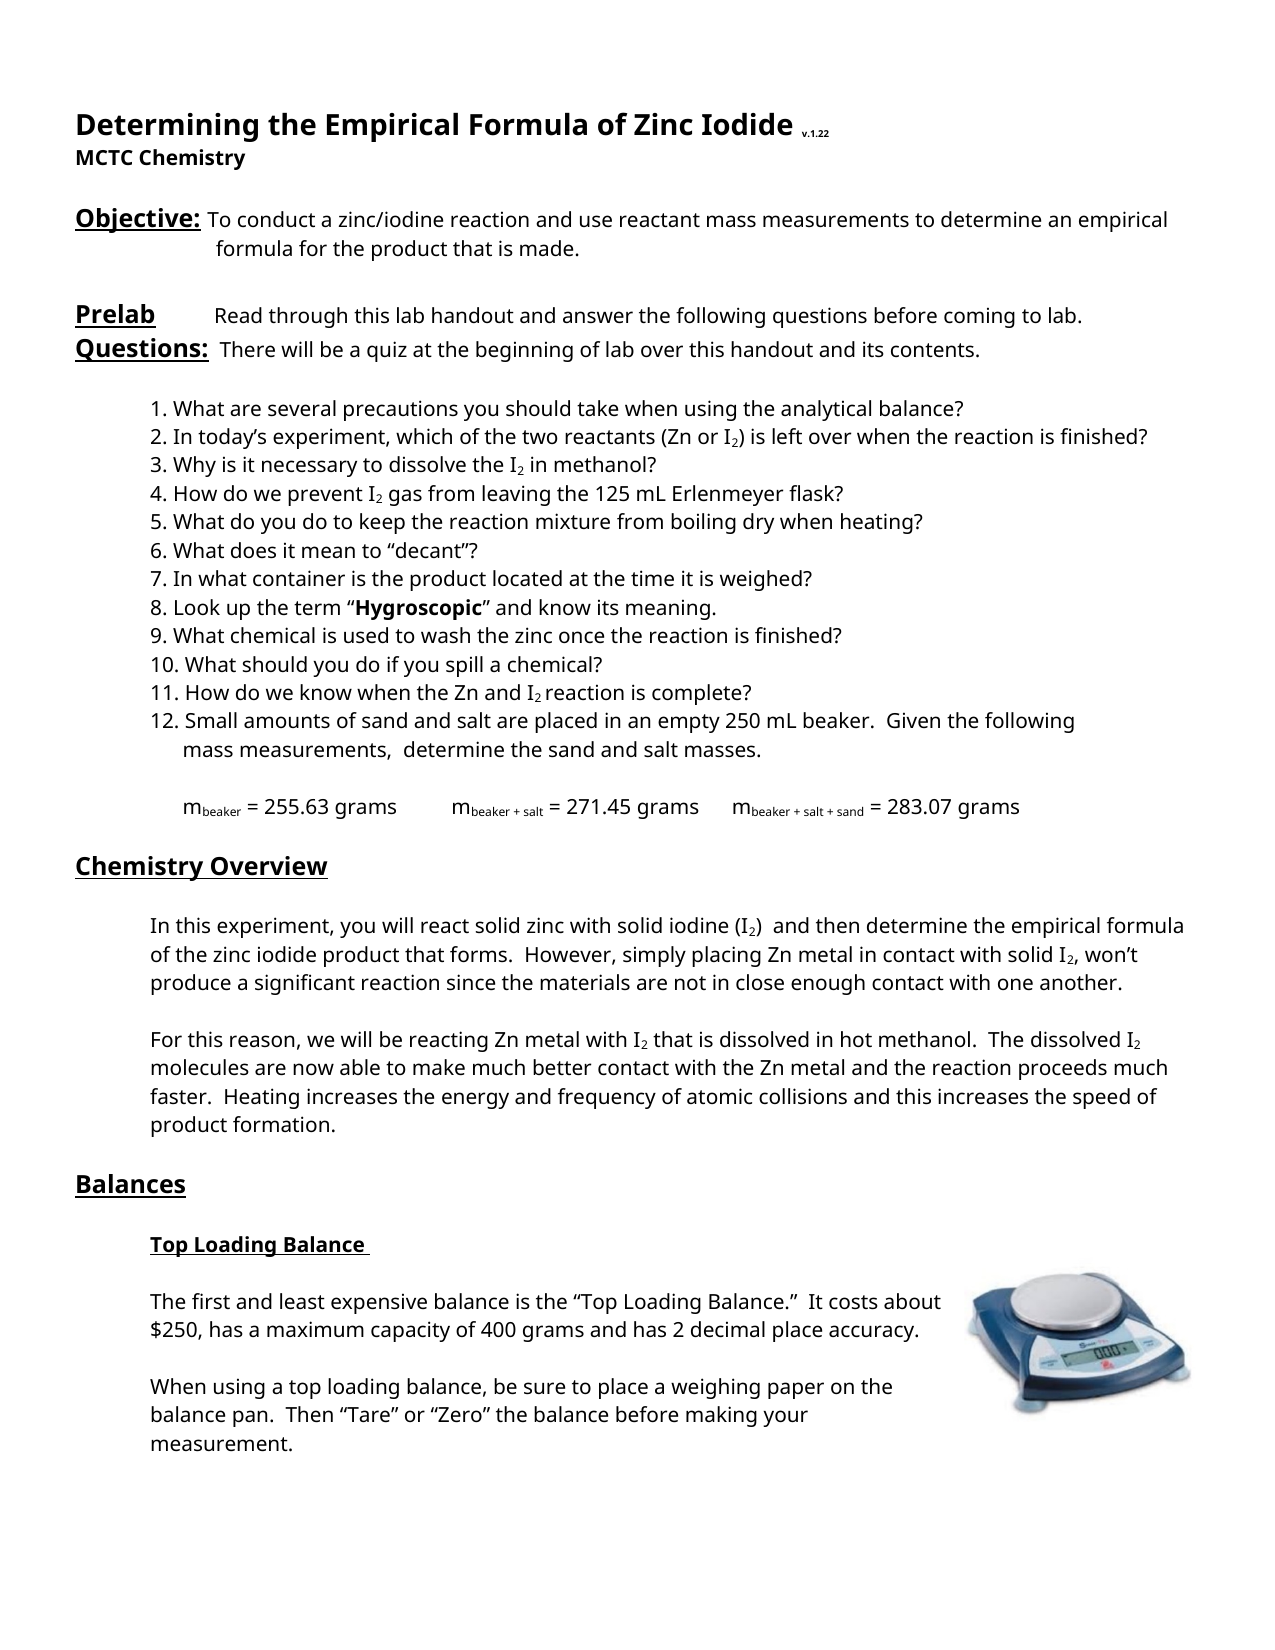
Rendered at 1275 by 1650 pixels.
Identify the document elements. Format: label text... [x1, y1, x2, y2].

text 8. Look up the term “Hygroscopic” and know its meaning. [150, 593, 1200, 621]
text 2. In today’s experiment, which of the two reactants (Zn or I2) is left over when the reaction is finished? [75, 422, 1200, 451]
text The first and least expensive balance is the “Top Loading Balance.” It costs about $250, has a maximum capacity of 400 grams and has 2 decimal place accuracy. [150, 1287, 964, 1344]
text 5. What do you do to keep the reaction mixture from boiling dry when heating? [150, 507, 1200, 536]
text 9. What chemical is used to wash the zinc once the reaction is finished? [150, 621, 1200, 650]
text In this experiment, you will react solid zinc with solid iodine (I2) and then determine the empirical formula of the zinc iodide product that forms. However, simply placing Zn metal in contact with solid I2, won’t produce a significant reaction since the materials are not in close enough contact with one another. [150, 911, 1200, 997]
text For this reason, we will be reacting Zn metal with I2 that is dissolved in hot methanol. The dissolved I2 molecules are now able to make much better contact with the Zn metal and the reaction proceeds much faster. Heating increases the energy and frequency of atomic collisions and this increases the speed of product formation. [150, 1025, 1200, 1139]
subtitle Balances [75, 1167, 1116, 1201]
subtitle Objective: To conduct a zinc/iodine reaction and use reactant mass measurements to determine an empirical formula for the product that is made. [75, 200, 1200, 263]
text Chemistry Overview [75, 849, 1200, 883]
text 11. How do we know when the Zn and I2 reaction is complete? [150, 678, 1200, 707]
text 10. What should you do if you spill a chemical? [150, 650, 1200, 678]
text 7. In what container is the product located at the time it is weighed? [150, 564, 1200, 593]
text 4. How do we prevent I2 gas from leaving the 125 mL Erlenmeyer flask? [150, 479, 1200, 507]
text 12. Small amounts of sand and salt are placed in an empty 250 mL beaker. Given the following mass measurements, determine the sand and salt masses. mbeaker = 255.63 grams mbeaker + salt = 271.45 grams mbeaker + salt + sand = 283.07 grams [150, 707, 1200, 820]
text Prelab Read through this lab handout and answer the following questions before coming to lab. Questions: There will be a quiz at the beginning of lab over this handout and its contents. [75, 297, 1200, 394]
text When using a top loading balance, be sure to place a weighing paper on the balance pan. Then “Tare” or “Zero” the balance before making your measurement. [150, 1372, 1200, 1457]
text 1. What are several precautions you should take when using the analytical balance? [150, 394, 1200, 422]
text MCTC Chemistry [75, 143, 1200, 172]
text 3. Why is it necessary to dissolve the I2 in methanol? [150, 451, 1200, 479]
text 6. What does it mean to “decant”? [150, 536, 1200, 564]
picture [964, 1257, 1200, 1430]
subtitle Determining the Empirical Formula of Zinc Iodide v.1.22 [75, 104, 1200, 143]
text Top Loading Balance [75, 1230, 1200, 1287]
